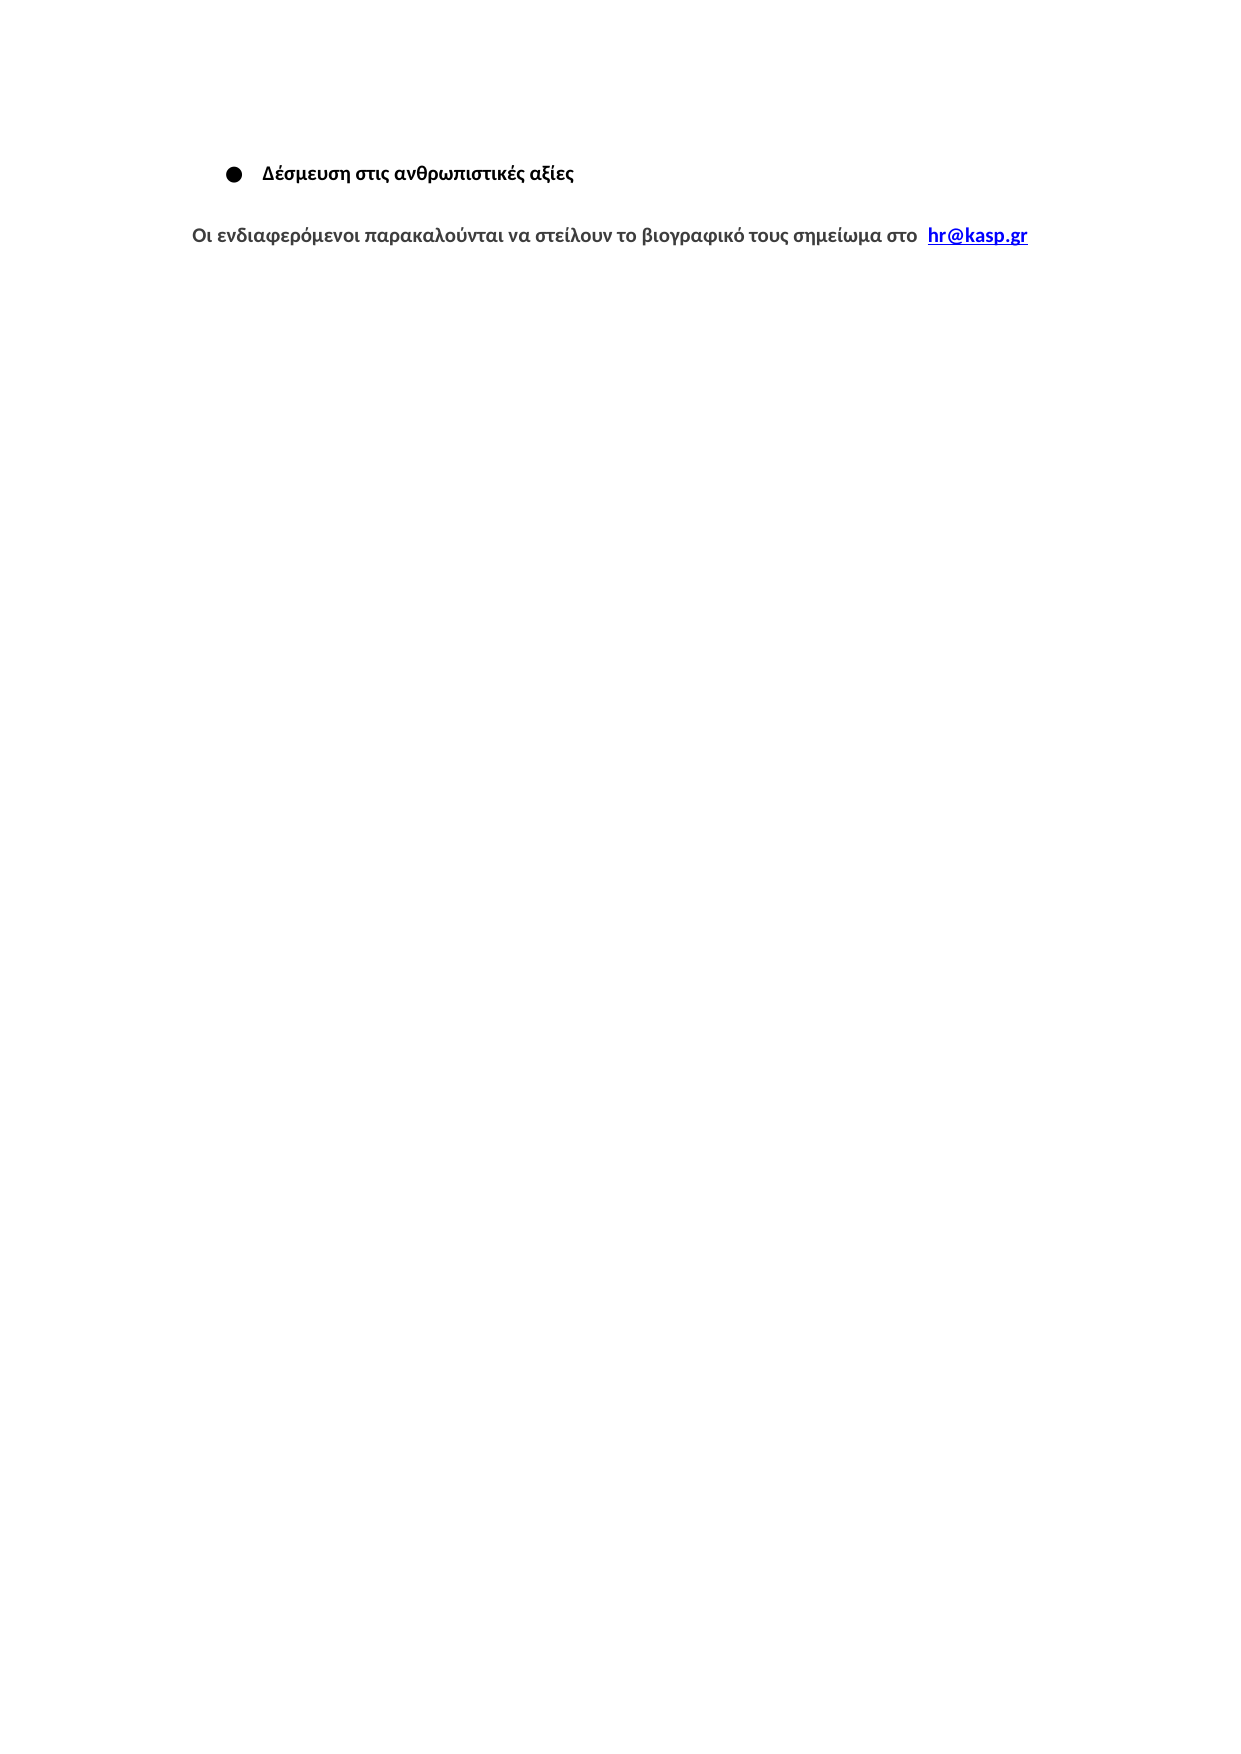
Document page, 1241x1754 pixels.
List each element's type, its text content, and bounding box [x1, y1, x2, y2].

list Δέσμευση στις ανθρωπιστικές αξίες [225, 150, 1053, 193]
text Οι ενδιαφερόμενοι παρακαλούνται να στείλουν το βιογραφικό τους σημείωμα στο hr@kasp.gr [187, 222, 1053, 247]
